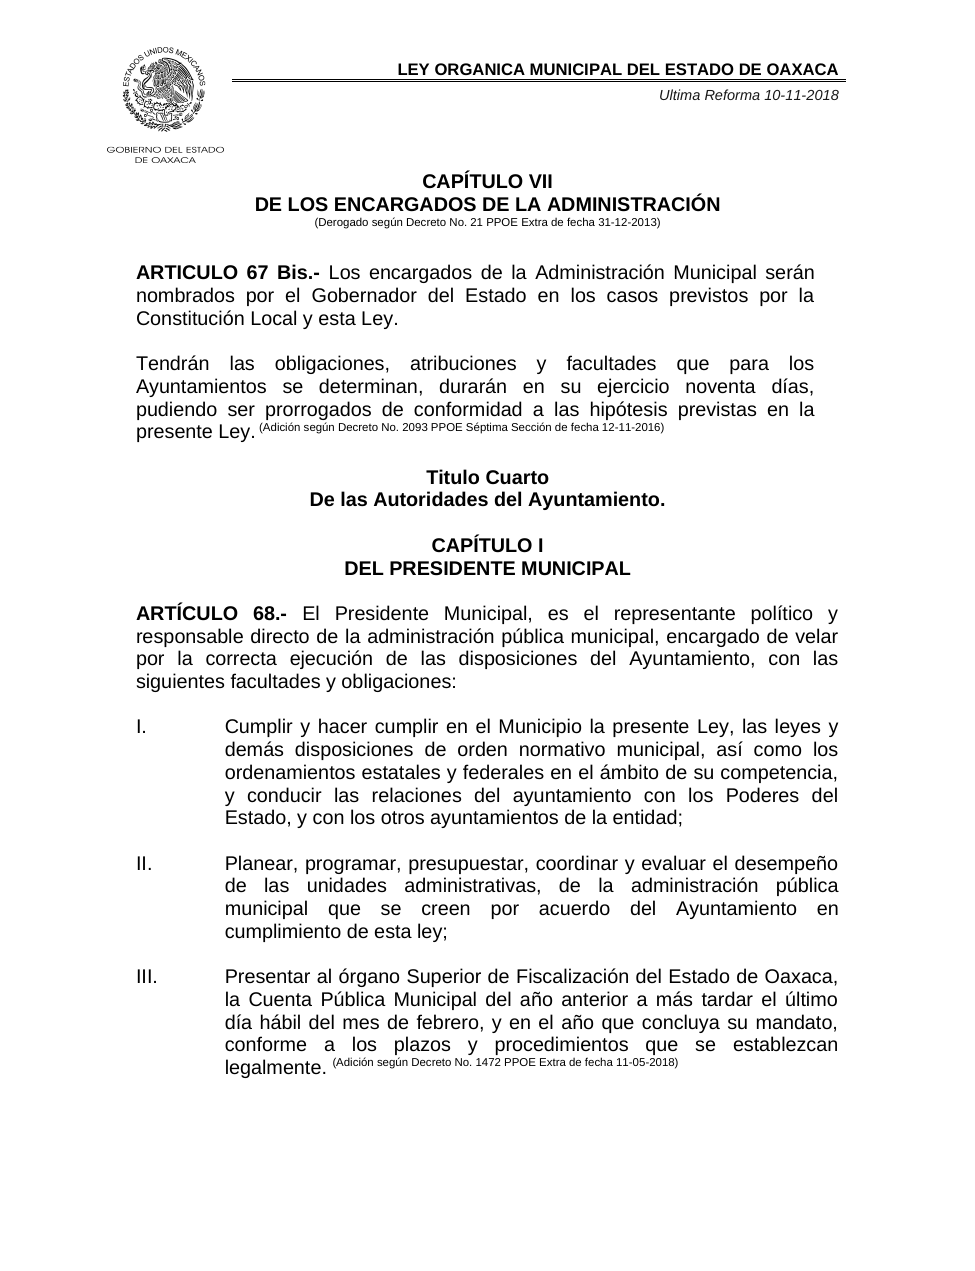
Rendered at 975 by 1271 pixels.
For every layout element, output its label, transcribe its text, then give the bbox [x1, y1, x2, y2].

text De las Autoridades del Ayuntamiento. [136, 488, 839, 511]
text ARTICULO 67 Bis.- Los encargados de la Administración Municipal serán nombrados por el Gobernador del Estado en los casos previstos por la Constitución Local y esta Ley. [136, 261, 816, 329]
text Titulo Cuarto [136, 466, 839, 488]
list Cumplir y hacer cumplir en el Municipio la presente Ley, las leyes y demás disposiciones de orden normativo municipal, así como los ordenamientos estatales y federales en el ámbito de su competencia, y conducir las relaciones del ayuntamiento con los Poderes del Estado, y con los otros ayuntamientos de la entidad; [136, 715, 839, 829]
text ARTÍCULO 68.- El Presidente Municipal, es el representante político y responsable directo de la administración pública municipal, encargado de velar por la correcta ejecución de las disposiciones del Ayuntamiento, con las siguientes facultades y obligaciones: [136, 602, 839, 693]
picture [104, 44, 227, 166]
text DE LOS ENCARGADOS DE LA ADMINISTRACIÓN [136, 193, 839, 216]
text Tendrán las obligaciones, atribuciones y facultades que para los Ayuntamientos se determinan, durarán en su ejercicio noventa días, pudiendo ser prorrogados de conformidad a las hipótesis previstas en la presente Ley. (Adición según Decreto No. 2093 PPOE Séptima Sección de fecha 12-11-2016) [136, 352, 816, 443]
text CAPÍTULO VII [136, 170, 839, 193]
text CAPÍTULO I [136, 534, 839, 556]
text DEL PRESIDENTE MUNICIPAL [136, 556, 839, 579]
text (Derogado según Decreto No. 21 PPOE Extra de fecha 31-12-2013) [136, 216, 839, 238]
list Planear, programar, presupuestar, coordinar y evaluar el desempeño de las unidades administrativas, de la administración pública municipal que se creen por acuerdo del Ayuntamiento en cumplimiento de esta ley; [136, 852, 839, 942]
list Presentar al órgano Superior de Fiscalización del Estado de Oaxaca, la Cuenta Pública Municipal del año anterior a más tardar el último día hábil del mes de febrero, y en el año que concluya su mandato, conforme a los plazos y procedimientos que se establezcan legalmente. (Adición según Decreto No. 1472 PPOE Extra de fecha 11-05-2018) [136, 965, 839, 1079]
